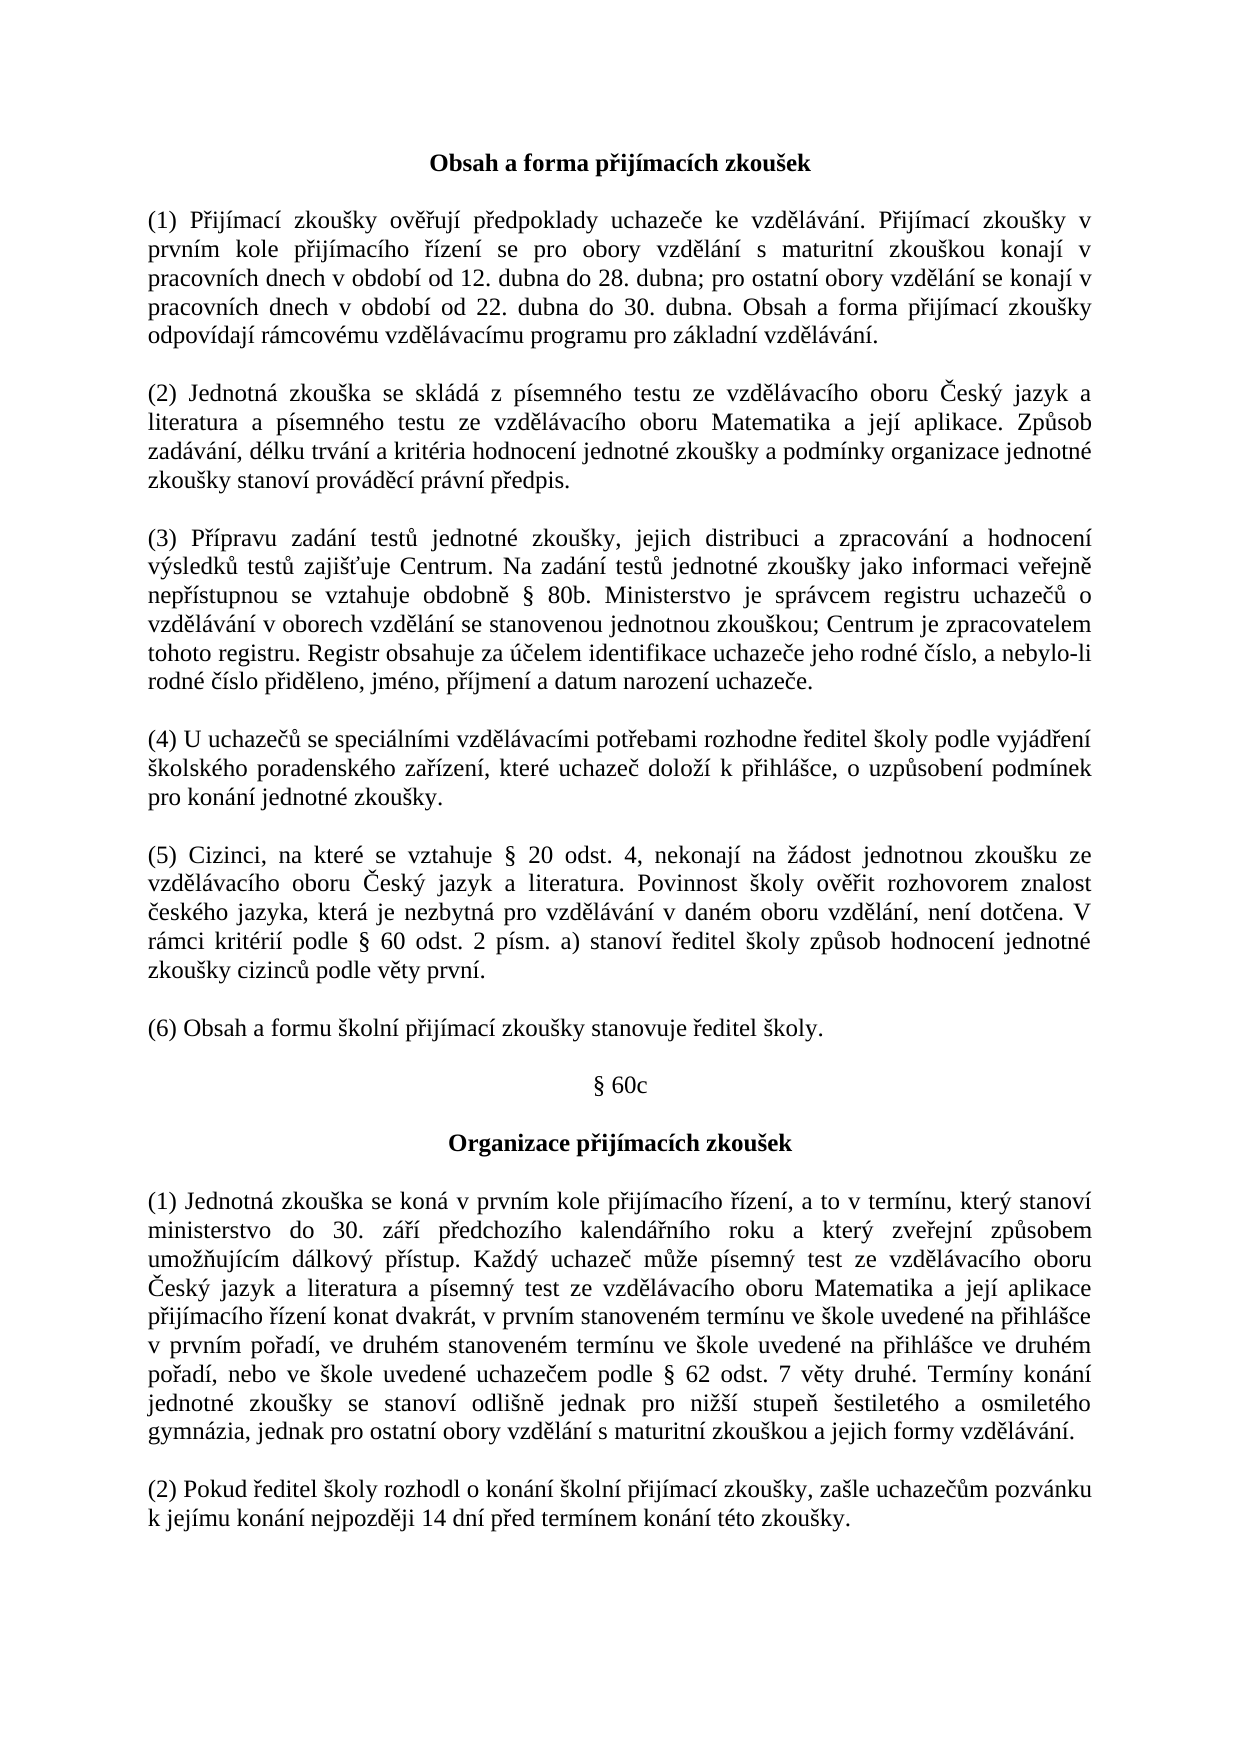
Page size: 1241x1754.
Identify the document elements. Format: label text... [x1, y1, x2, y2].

text (1) Jednotná zkouška se koná v prvním kole přijímacího řízení, a to v termínu, který stanoví ministerstvo do 30. září předchozího kalendářního roku a který zveřejní způsobem umožňujícím dálkový přístup. Každý uchazeč může písemný test ze vzdělávacího oboru Český jazyk a literatura a písemný test ze vzdělávacího oboru Matematika a její aplikace přijímacího řízení konat dvakrát, v prvním stanoveném termínu ve škole uvedené na přihlášce v prvním pořadí, ve druhém stanoveném termínu ve škole uvedené na přihlášce ve druhém pořadí, nebo ve škole uvedené uchazečem podle § 62 odst. 7 věty druhé. Termíny konání jednotné zkoušky se stanoví odlišně jednak pro nižší stupeň šestiletého a osmiletého gymnázia, jednak pro ostatní obory vzdělání s maturitní zkouškou a jejich formy vzdělávání. [148, 1186, 1093, 1445]
text (2) Jednotná zkouška se skládá z písemného testu ze vzdělávacího oboru Český jazyk a literatura a písemného testu ze vzdělávacího oboru Matematika a její aplikace. Způsob zadávání, délku trvání a kritéria hodnocení jednotné zkoušky a podmínky organizace jednotné zkoušky stanoví prováděcí právní předpis. [148, 378, 1093, 493]
text Obsah a forma přijímacích zkoušek [148, 148, 1093, 176]
text (2) Pokud ředitel školy rozhodl o konání školní přijímací zkoušky, zašle uchazečům pozvánku k jejímu konání nejpozději 14 dní před termínem konání této zkoušky. [148, 1474, 1093, 1532]
text (3) Přípravu zadání testů jednotné zkoušky, jejich distribuci a zpracování a hodnocení výsledků testů zajišťuje Centrum. Na zadání testů jednotné zkoušky jako informaci veřejně nepřístupnou se vztahuje obdobně § 80b. Ministerstvo je správcem registru uchazečů o vzdělávání v oborech vzdělání se stanovenou jednotnou zkouškou; Centrum je zpracovatelem tohoto registru. Registr obsahuje za účelem identifikace uchazeče jeho rodné číslo, a nebylo-li rodné číslo přiděleno, jméno, příjmení a datum narození uchazeče. [148, 523, 1093, 695]
text (5) Cizinci, na které se vztahuje § 20 odst. 4, nekonají na žádost jednotnou zkoušku ze vzdělávacího oboru Český jazyk a literatura. Povinnost školy ověřit rozhovorem znalost českého jazyka, která je nezbytná pro vzdělávání v daném oboru vzdělání, není dotčena. V rámci kritérií podle § 60 odst. 2 písm. a) stanoví ředitel školy způsob hodnocení jednotné zkoušky cizinců podle věty první. [148, 840, 1093, 983]
text § 60c [148, 1071, 1093, 1099]
text (4) U uchazečů se speciálními vzdělávacími potřebami rozhodne ředitel školy podle vyjádření školského poradenského zařízení, které uchazeč doloží k přihlášce, o uzpůsobení podmínek pro konání jednotné zkoušky. [148, 724, 1093, 811]
text (6) Obsah a formu školní přijímací zkoušky stanovuje ředitel školy. [148, 1013, 1093, 1041]
text Organizace přijímacích zkoušek [148, 1128, 1093, 1157]
text (1) Přijímací zkoušky ověřují předpoklady uchazeče ke vzdělávání. Přijímací zkoušky v prvním kole přijímacího řízení se pro obory vzdělání s maturitní zkouškou konají v pracovních dnech v období od 12. dubna do 28. dubna; pro ostatní obory vzdělání se konají v pracovních dnech v období od 22. dubna do 30. dubna. Obsah a forma přijímací zkoušky odpovídají rámcovému vzdělávacímu programu pro základní vzdělávání. [148, 206, 1093, 349]
